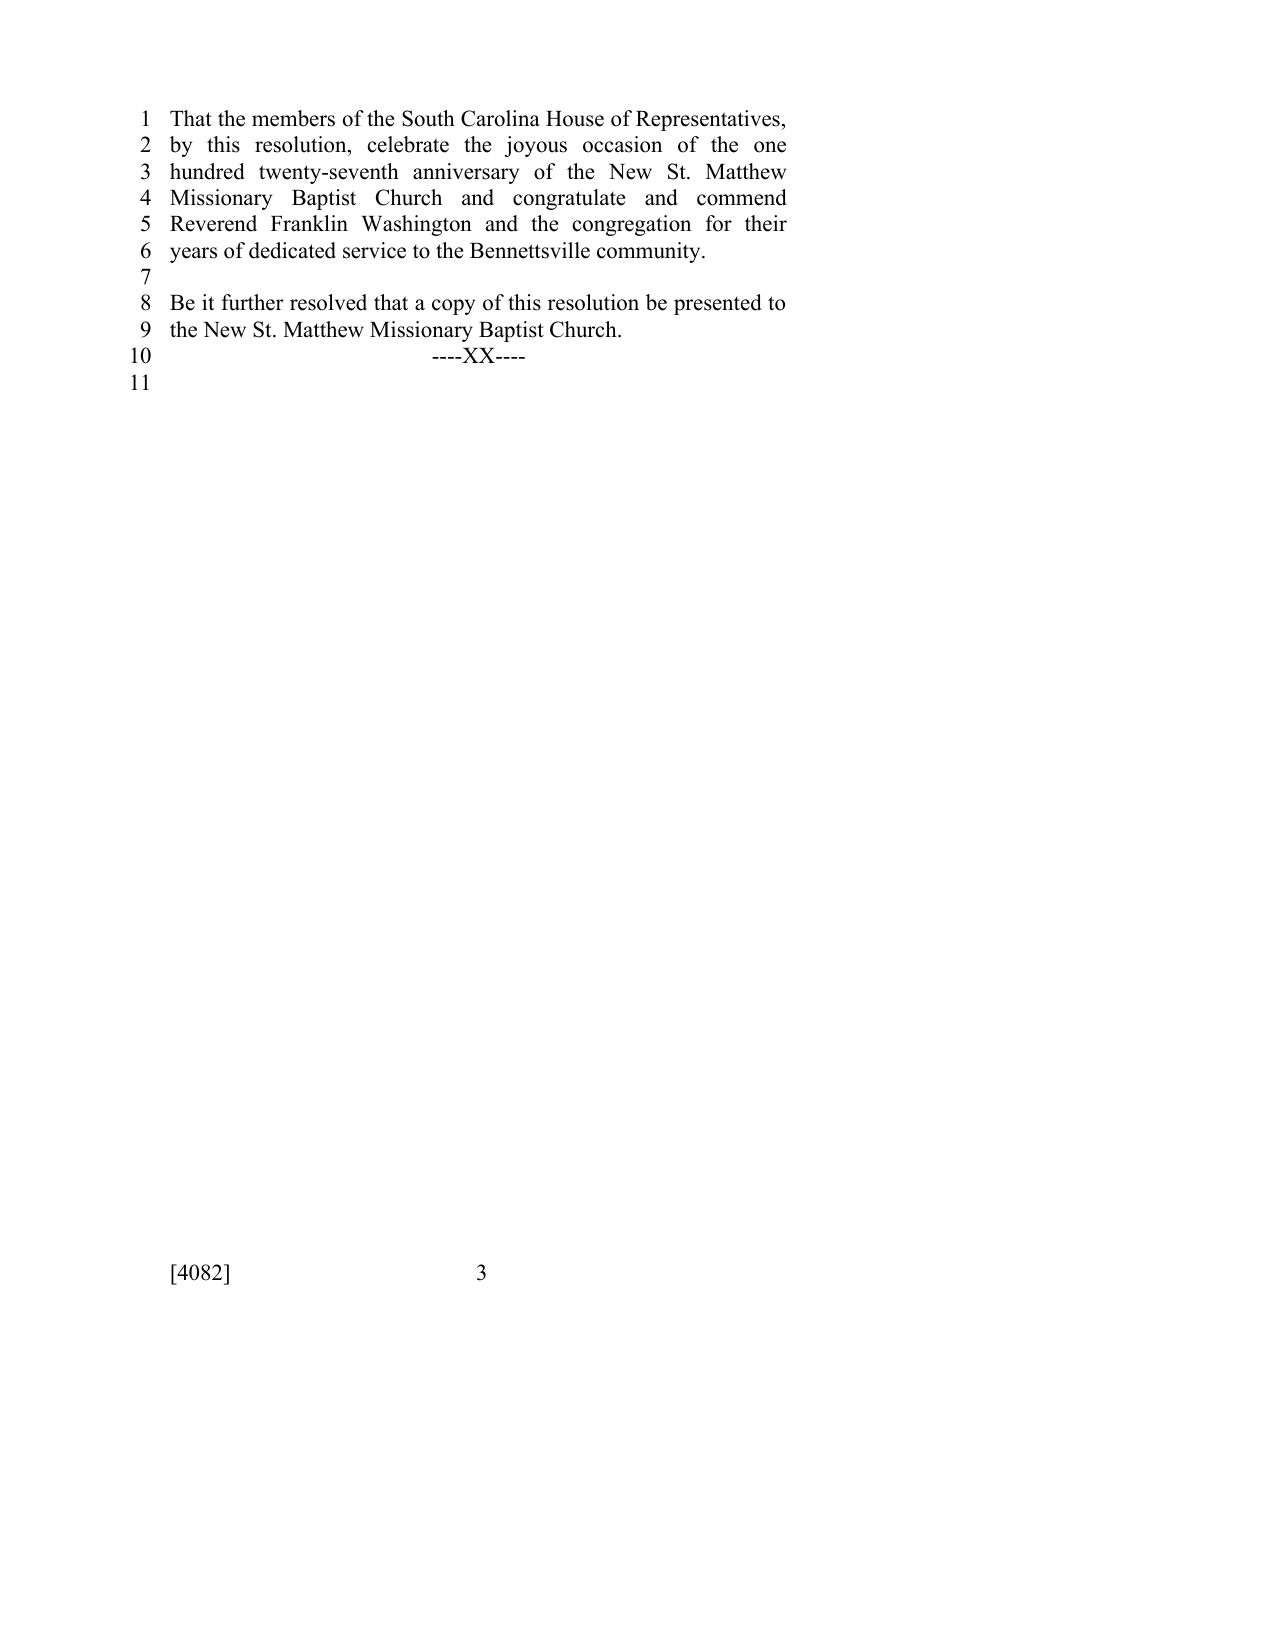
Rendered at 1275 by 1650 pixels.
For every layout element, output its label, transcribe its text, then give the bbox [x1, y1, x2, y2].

text Be it further resolved that a copy of this resolution be presented to the New St. Matthew Missionary Baptist Church. [169, 289, 787, 342]
text ----XX---- [169, 342, 787, 368]
text That the members of the South Carolina House of Representatives, by this resolution, celebrate the joyous occasion of the one hundred twenty-seventh anniversary of the New St. Matthew Missionary Baptist Church and congratulate and commend Reverend Franklin Washington and the congregation for their years of dedicated service to the Bennettsville community. [169, 105, 787, 263]
